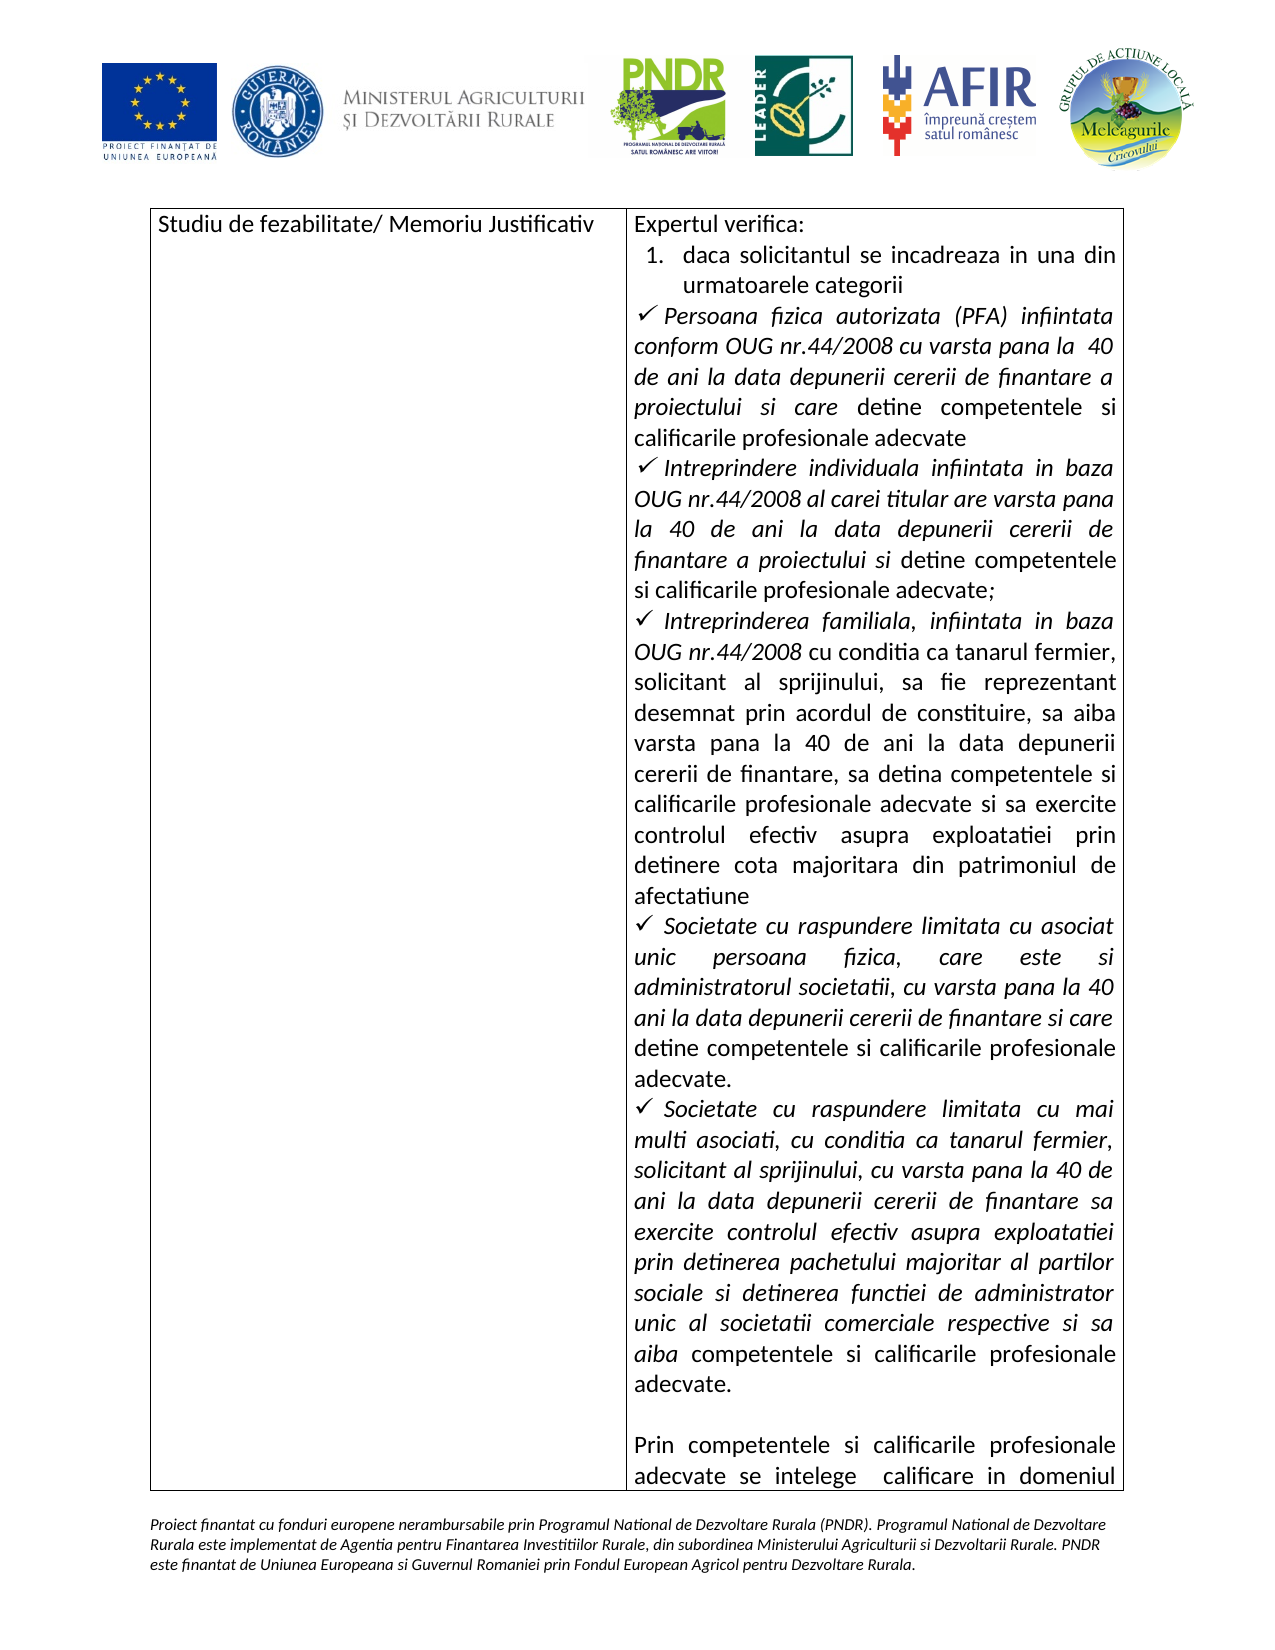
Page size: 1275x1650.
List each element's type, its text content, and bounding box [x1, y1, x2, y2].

picture [883, 55, 1036, 156]
picture [231, 55, 853, 158]
picture [1057, 46, 1194, 171]
table_cell Studiu de fezabilitate/ Memoriu Justificativ [151, 209, 626, 1490]
picture [102, 63, 217, 164]
